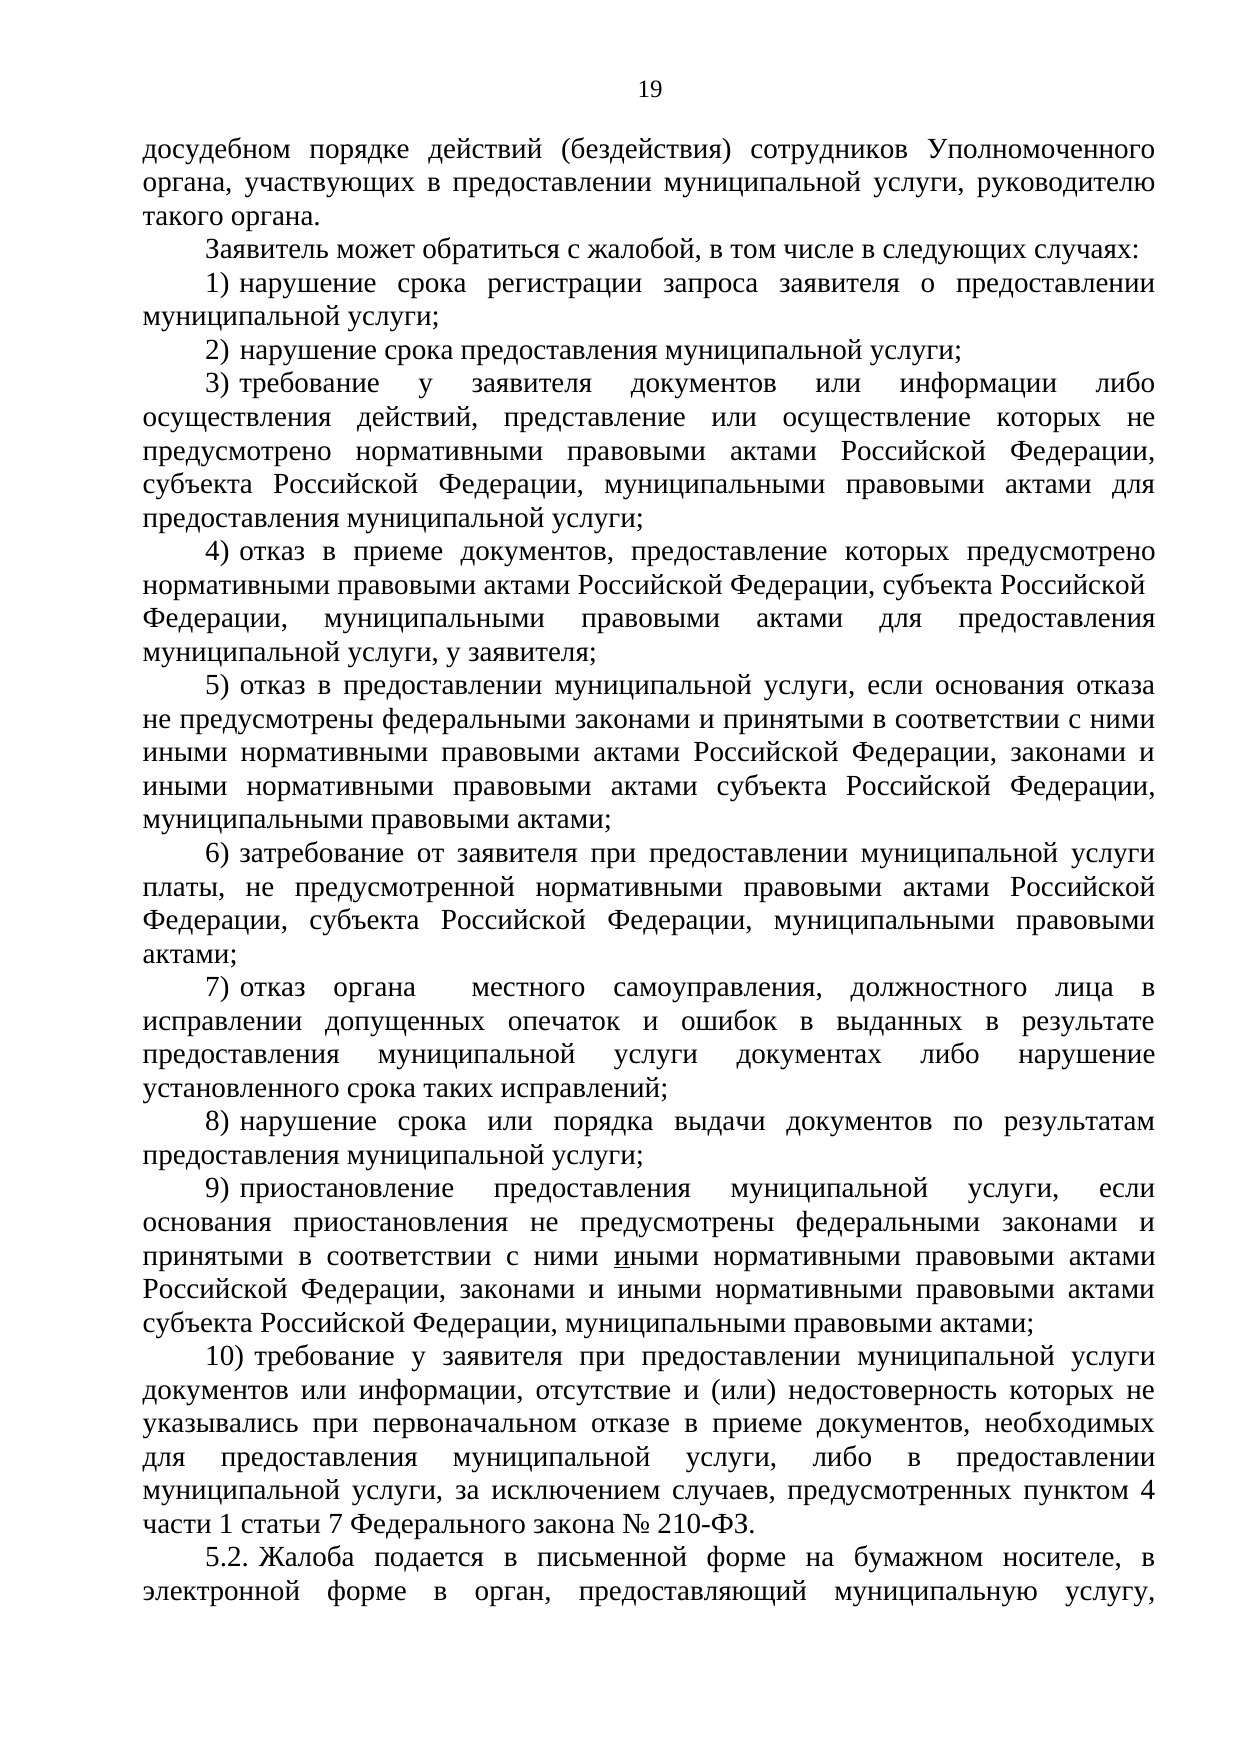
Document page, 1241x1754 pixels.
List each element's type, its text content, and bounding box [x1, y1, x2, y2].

list отказ в приеме документов, предоставление которых предусмотрено нормативными правовыми актами Российской Федерации, субъекта Российской [142, 534, 1156, 601]
list затребование от заявителя при предоставлении муниципальной услуги платы, не предусмотренной нормативными правовыми актами Российской Федерации, субъекта Российской Федерации, муниципальными правовыми актами; [142, 836, 1156, 970]
list требование у заявителя документов или информации либо осуществления действий, представление или осуществление которых не предусмотрено нормативными правовыми актами Российской Федерации, субъекта Российской Федерации, муниципальными правовыми актами для предоставления муниципальной услуги; [142, 366, 1156, 534]
list требование у заявителя при предоставлении муниципальной услуги документов или информации, отсутствие и (или) недостоверность которых не указывались при первоначальном отказе в приеме документов, необходимых для предоставления муниципальной услуги, либо в предоставлении муниципальной услуги, за исключением случаев, предусмотренных пунктом 4 части 1 статьи 7 Федерального закона № 210-ФЗ. [142, 1339, 1156, 1540]
text Заявитель может обратиться с жалобой, в том числе в следующих случаях: [142, 232, 1156, 265]
list нарушение срока или порядка выдачи документов по результатам предоставления муниципальной услуги; [142, 1104, 1156, 1171]
text Федерации, муниципальными правовыми актами для предоставления муниципальной услуги, у заявителя; [142, 601, 1156, 668]
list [142, 131, 1156, 232]
list приостановление предоставления муниципальной услуги, если основания приостановления не предусмотрены федеральными законами и принятыми в соответствии с ними иными нормативными правовыми актами Российской Федерации, законами и иными нормативными правовыми актами субъекта Российской Федерации, муниципальными правовыми актами; [142, 1171, 1156, 1339]
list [142, 1540, 1156, 1607]
list нарушение срока регистрации запроса заявителя о предоставлении муниципальной услуги; [142, 265, 1156, 332]
list нарушение срока предоставления муниципальной услуги; [142, 332, 1156, 366]
list отказ органа местного самоуправления, должностного лица в исправлении допущенных опечаток и ошибок в выданных в результате предоставления муниципальной услуги документах либо нарушение установленного срока таких исправлений; [142, 970, 1156, 1104]
list отказ в предоставлении муниципальной услуги, если основания отказа не предусмотрены федеральными законами и принятыми в соответствии с ними иными нормативными правовыми актами Российской Федерации, законами и иными нормативными правовыми актами субъекта Российской Федерации, муниципальными правовыми актами; [142, 668, 1156, 836]
